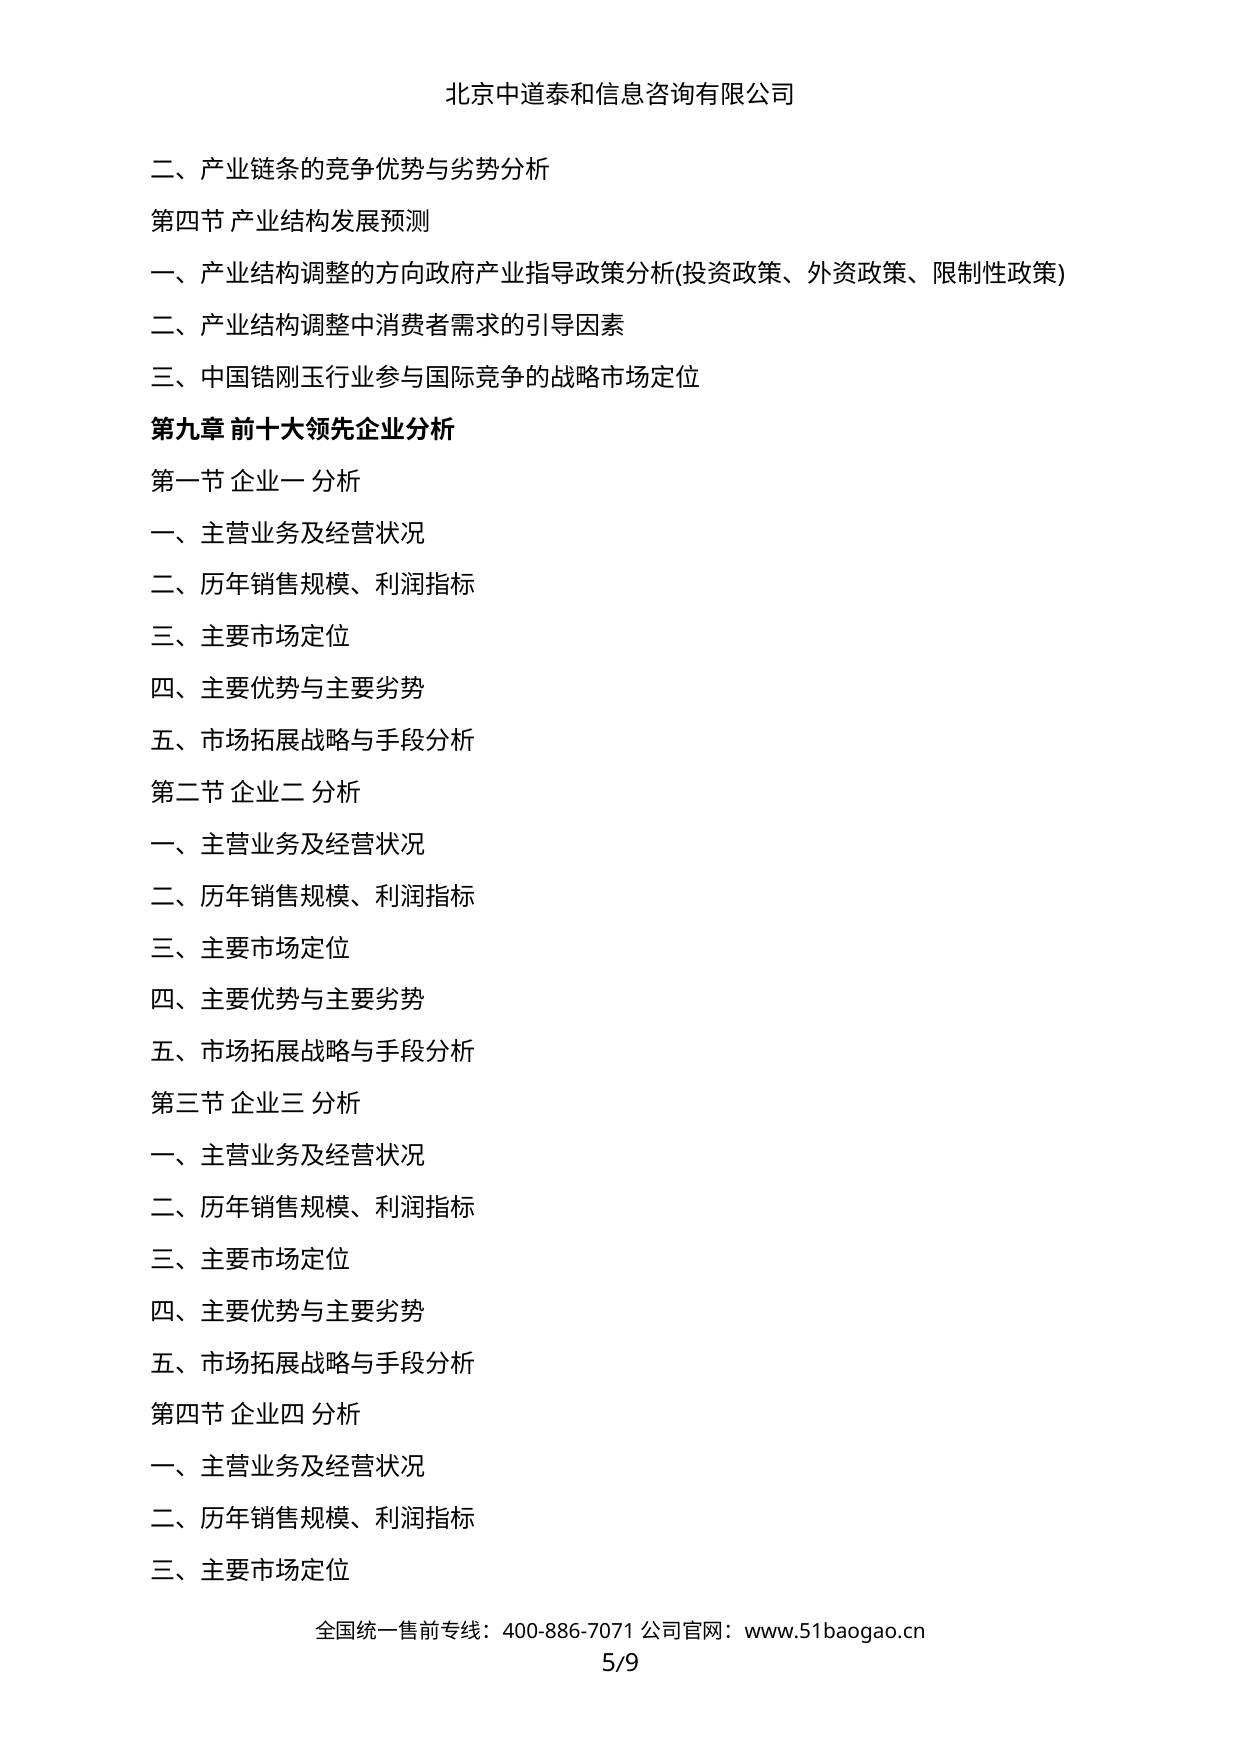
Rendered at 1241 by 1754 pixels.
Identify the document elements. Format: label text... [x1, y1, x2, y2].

text 四、主要优势与主要劣势 [150, 980, 1090, 1016]
text 第三节 企业三 分析 [150, 1084, 1090, 1120]
text 五、市场拓展战略与手段分析 [150, 721, 1090, 757]
text 三、主要市场定位 [150, 1551, 1090, 1587]
text 五、市场拓展战略与手段分析 [150, 1032, 1090, 1068]
text 第四节 企业四 分析 [150, 1395, 1090, 1431]
text 二、历年销售规模、利润指标 [150, 1499, 1090, 1535]
text 一、主营业务及经营状况 [150, 824, 1090, 861]
text 三、中国锆刚玉行业参与国际竞争的战略市场定位 [150, 357, 1090, 394]
text 三、主要市场定位 [150, 928, 1090, 964]
text 第九章 前十大领先企业分析 [150, 409, 1090, 446]
text 一、主营业务及经营状况 [150, 513, 1090, 549]
text 第四节 产业结构发展预测 [150, 202, 1090, 238]
text 二、产业结构调整中消费者需求的引导因素 [150, 306, 1090, 342]
text 三、主要市场定位 [150, 617, 1090, 653]
text 三、主要市场定位 [150, 1239, 1090, 1276]
text 四、主要优势与主要劣势 [150, 669, 1090, 705]
text 第一节 企业一 分析 [150, 461, 1090, 497]
text 五、市场拓展战略与手段分析 [150, 1343, 1090, 1379]
text 第二节 企业二 分析 [150, 772, 1090, 809]
text 二、历年销售规模、利润指标 [150, 876, 1090, 912]
text 一、主营业务及经营状况 [150, 1136, 1090, 1172]
text 二、历年销售规模、利润指标 [150, 1187, 1090, 1224]
text 二、历年销售规模、利润指标 [150, 565, 1090, 601]
text 四、主要优势与主要劣势 [150, 1291, 1090, 1327]
text 一、主营业务及经营状况 [150, 1447, 1090, 1483]
text 二、产业链条的竞争优势与劣势分析 [150, 150, 1090, 186]
text 一、产业结构调整的方向政府产业指导政策分析(投资政策、外资政策、限制性政策) [150, 254, 1090, 290]
